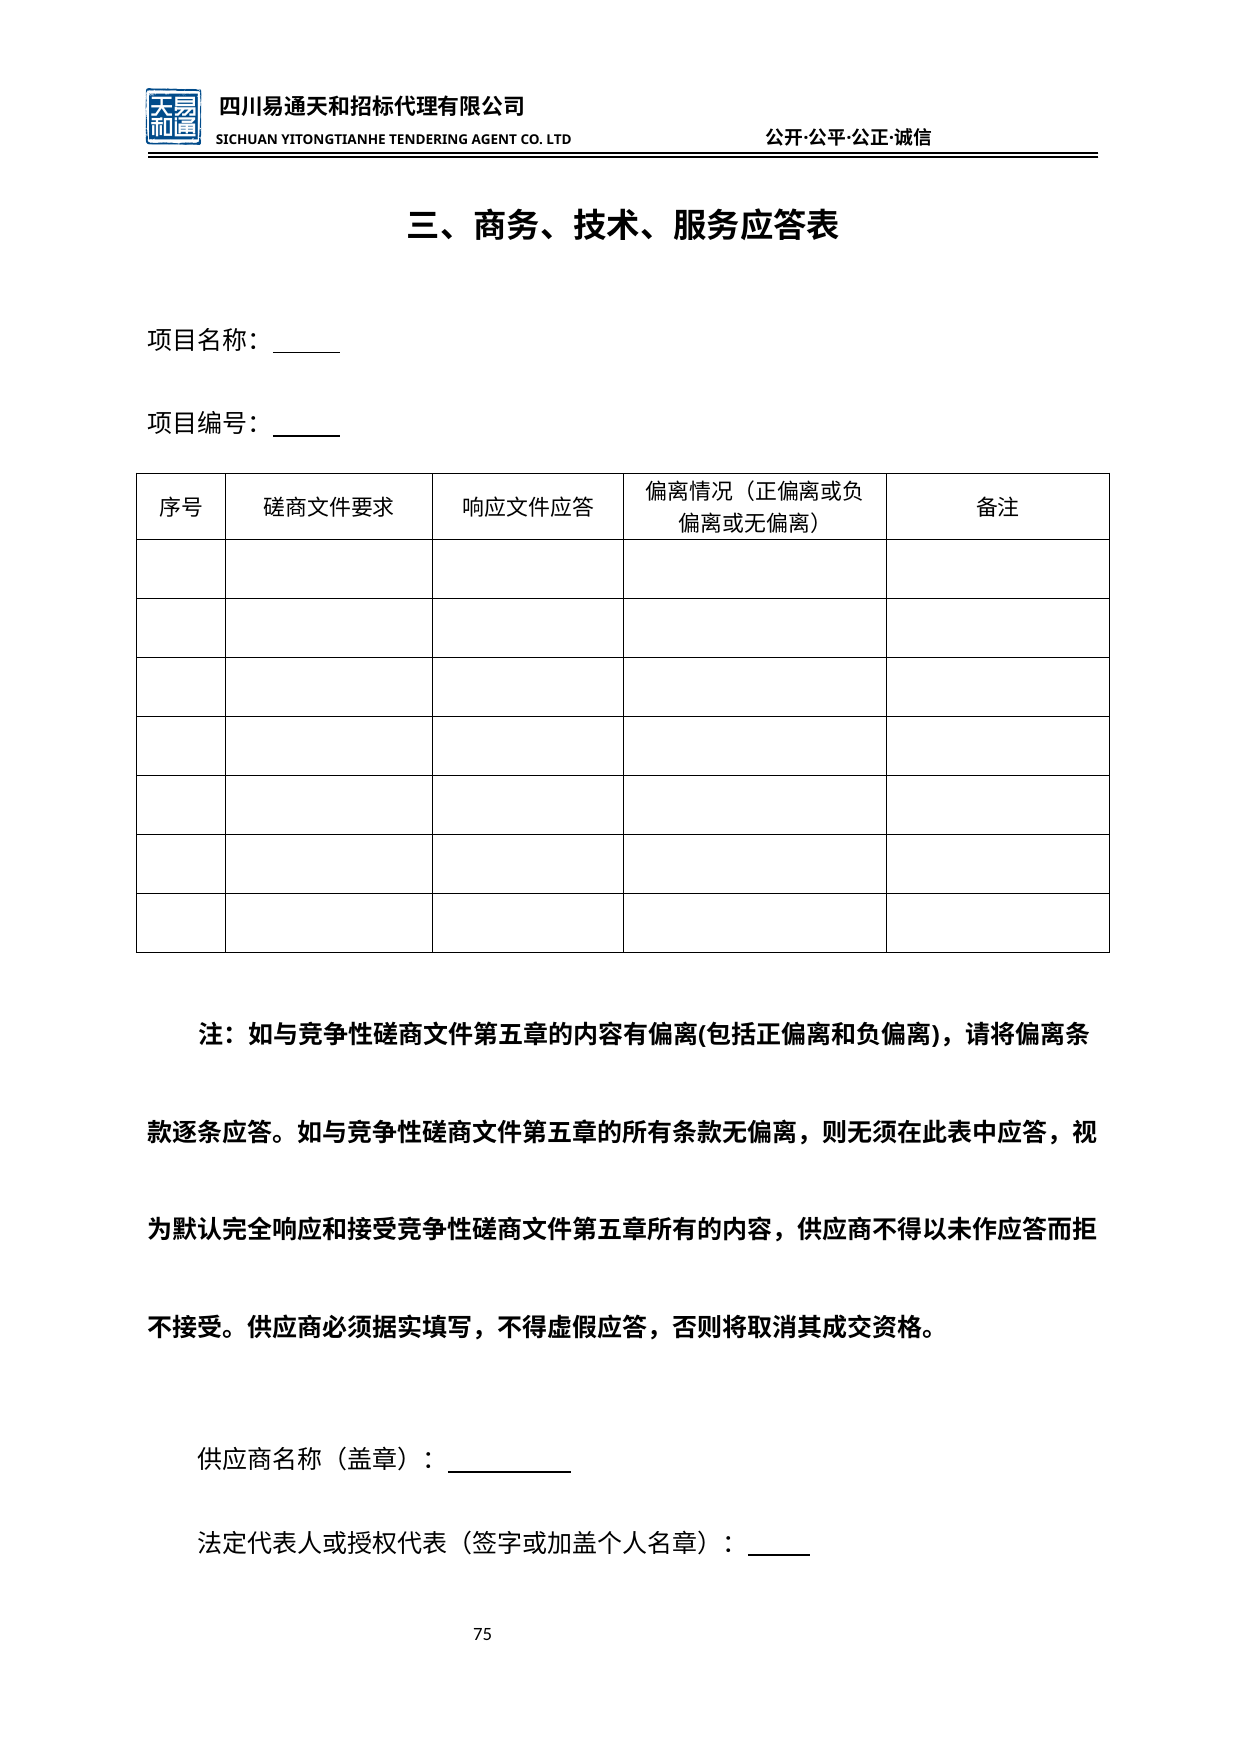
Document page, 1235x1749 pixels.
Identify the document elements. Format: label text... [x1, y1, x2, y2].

table_cell [226, 717, 432, 775]
table_cell [226, 599, 432, 657]
table_cell [887, 776, 1109, 834]
table_cell [137, 835, 225, 893]
subtitle 三、商务、技术、服务应答表 [148, 190, 1098, 255]
table_header 备注 [887, 474, 1109, 538]
table_cell [226, 894, 432, 952]
table_cell [433, 717, 623, 775]
table_header 序号 [137, 474, 225, 538]
table_cell [624, 658, 886, 716]
table_cell [226, 835, 432, 893]
table_cell [624, 599, 886, 657]
table_cell [433, 658, 623, 716]
table_cell [137, 540, 225, 598]
table_cell [624, 776, 886, 834]
table_cell [226, 776, 432, 834]
text 法定代表人或授权代表（签字或加盖个人名章）： [148, 1509, 1098, 1574]
table_cell [624, 894, 886, 952]
table_cell [226, 658, 432, 716]
table_header 磋商文件要求 [226, 474, 432, 538]
table_cell [624, 540, 886, 598]
table_cell [887, 599, 1109, 657]
table_cell [433, 894, 623, 952]
text 项目编号： [148, 389, 1098, 454]
text 供应商名称（盖章）： [148, 1426, 1098, 1491]
table_cell [433, 835, 623, 893]
table_cell [137, 658, 225, 716]
table_cell [226, 540, 432, 598]
table_cell [887, 658, 1109, 716]
picture [145, 88, 202, 145]
table_cell [624, 835, 886, 893]
table_cell [433, 540, 623, 598]
table_cell [887, 717, 1109, 775]
table_cell [887, 835, 1109, 893]
table_cell [433, 776, 623, 834]
table_cell [137, 776, 225, 834]
table_cell [433, 599, 623, 657]
table_header 响应文件应答 [433, 474, 623, 538]
table_cell [887, 540, 1109, 598]
table_cell [137, 599, 225, 657]
table_cell [137, 717, 225, 775]
text 项目名称： [148, 306, 1098, 371]
table_header 偏离情况（正偏离或负偏离或无偏离） [624, 474, 886, 538]
table_cell [887, 894, 1109, 952]
table_cell [137, 894, 225, 952]
table_cell [624, 717, 886, 775]
text 注：如与竞争性磋商文件第五章的内容有偏离(包括正偏离和负偏离)，请将偏离条款逐条应答。如与竞争性磋商文件第五章的所有条款无偏离，则无须在此表中应答，视为默认完全响应和接受竞争性磋商文件第五章所有的内容，供应商不得以未作应答而拒不接受。供应商必须据实填写，不得虚假应答，否则将取消其成交资格。 [148, 1000, 1098, 1358]
